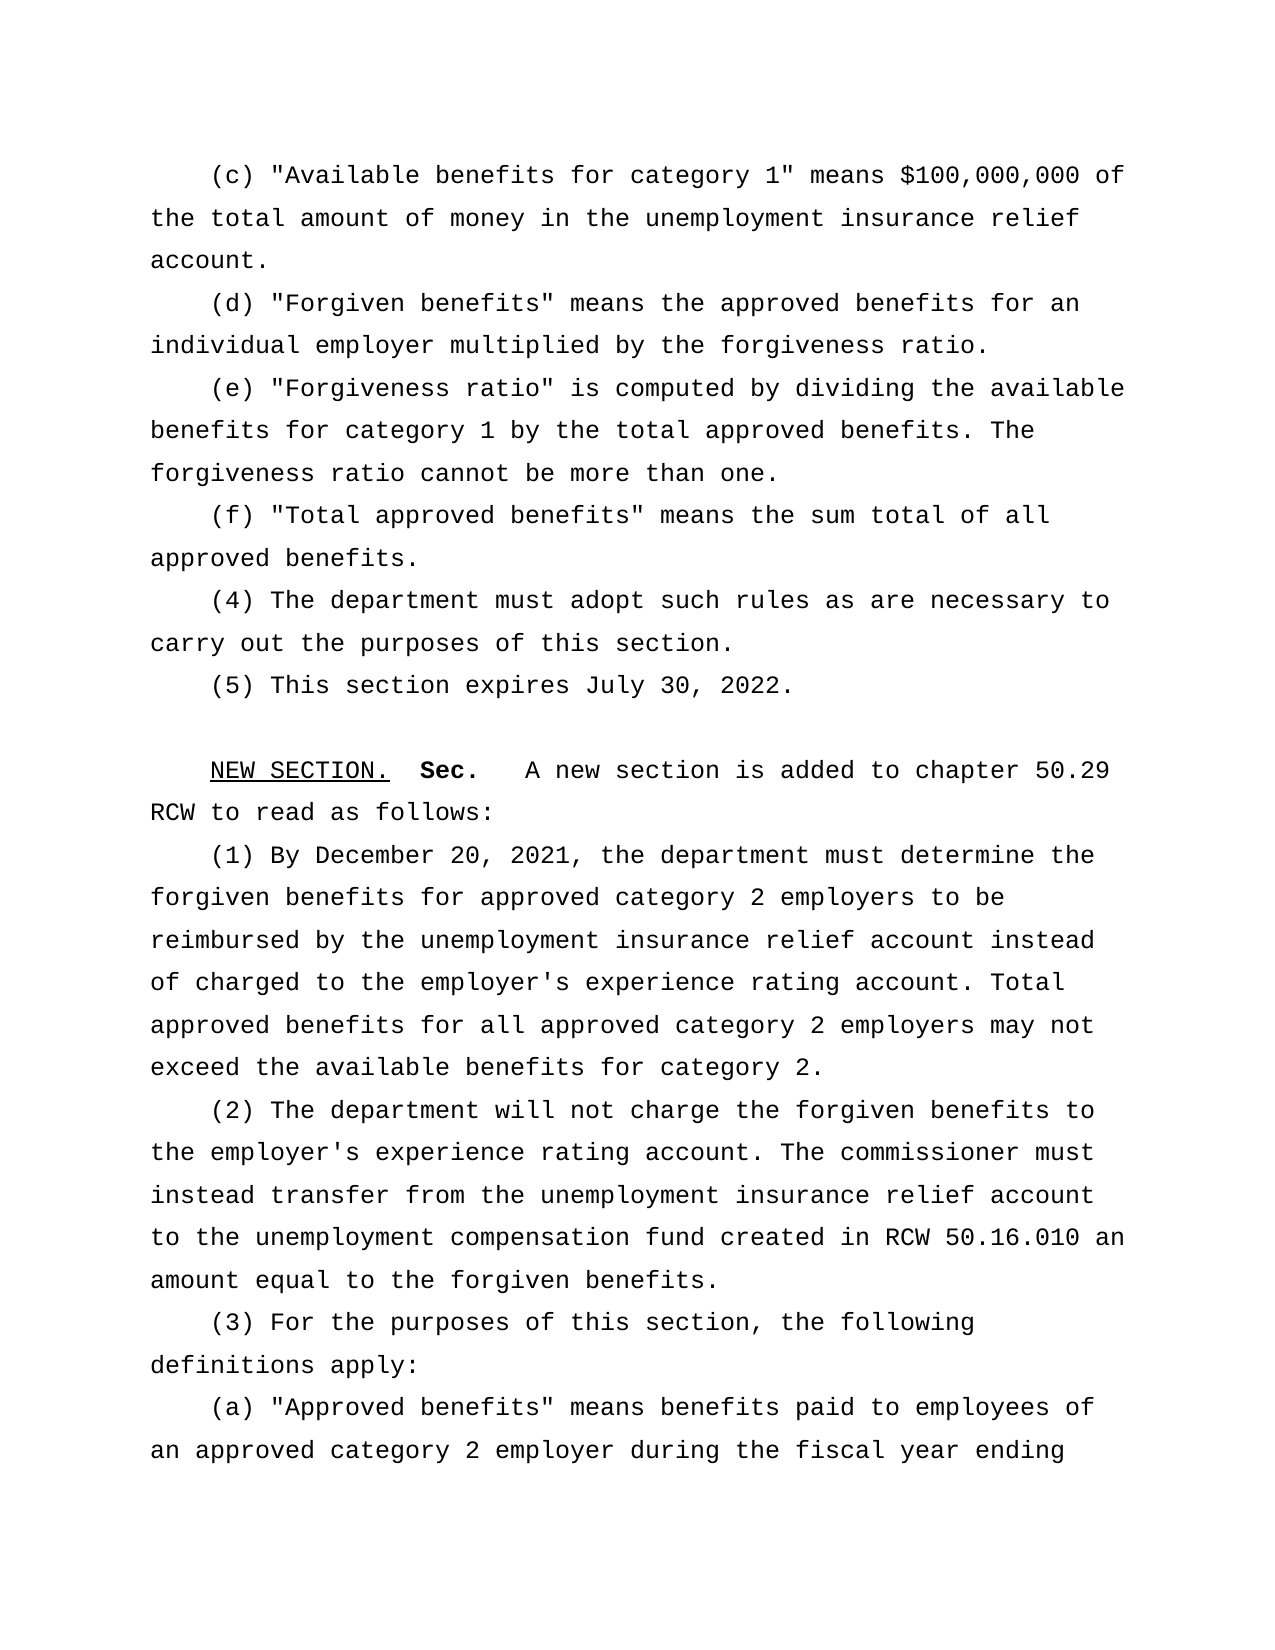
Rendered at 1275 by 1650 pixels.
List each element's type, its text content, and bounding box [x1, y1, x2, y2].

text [150, 1382, 1125, 1467]
text (1) By December 20, 2021, the department must determine the forgiven benefits for approved category 2 employers to be reimbursed by the unemployment insurance relief account instead of charged to the employer's experience rating account. Total approved benefits for all approved category 2 employers may not exceed the available benefits for category 2. [150, 829, 1125, 1084]
text (d) "Forgiven benefits" means the approved benefits for an individual employer multiplied by the forgiveness ratio. [150, 277, 1125, 362]
text (5) This section expires July 30, 2022. [150, 660, 1125, 702]
text (c) "Available benefits for category 1" means $100,000,000 of the total amount of money in the unemployment insurance relief account. [150, 150, 1125, 277]
text NEW SECTION. Sec. A new section is added to chapter 50.29 RCW to read as follows: [150, 744, 1125, 829]
text (f) "Total approved benefits" means the sum total of all approved benefits. [150, 490, 1125, 575]
text (e) "Forgiveness ratio" is computed by dividing the available benefits for category 1 by the total approved benefits. The forgiveness ratio cannot be more than one. [150, 362, 1125, 490]
text (3) For the purposes of this section, the following definitions apply: [150, 1297, 1125, 1382]
text (4) The department must adopt such rules as are necessary to carry out the purposes of this section. [150, 575, 1125, 660]
text (2) The department will not charge the forgiven benefits to the employer's experience rating account. The commissioner must instead transfer from the unemployment insurance relief account to the unemployment compensation fund created in RCW 50.16.010 an amount equal to the forgiven benefits. [150, 1084, 1125, 1297]
